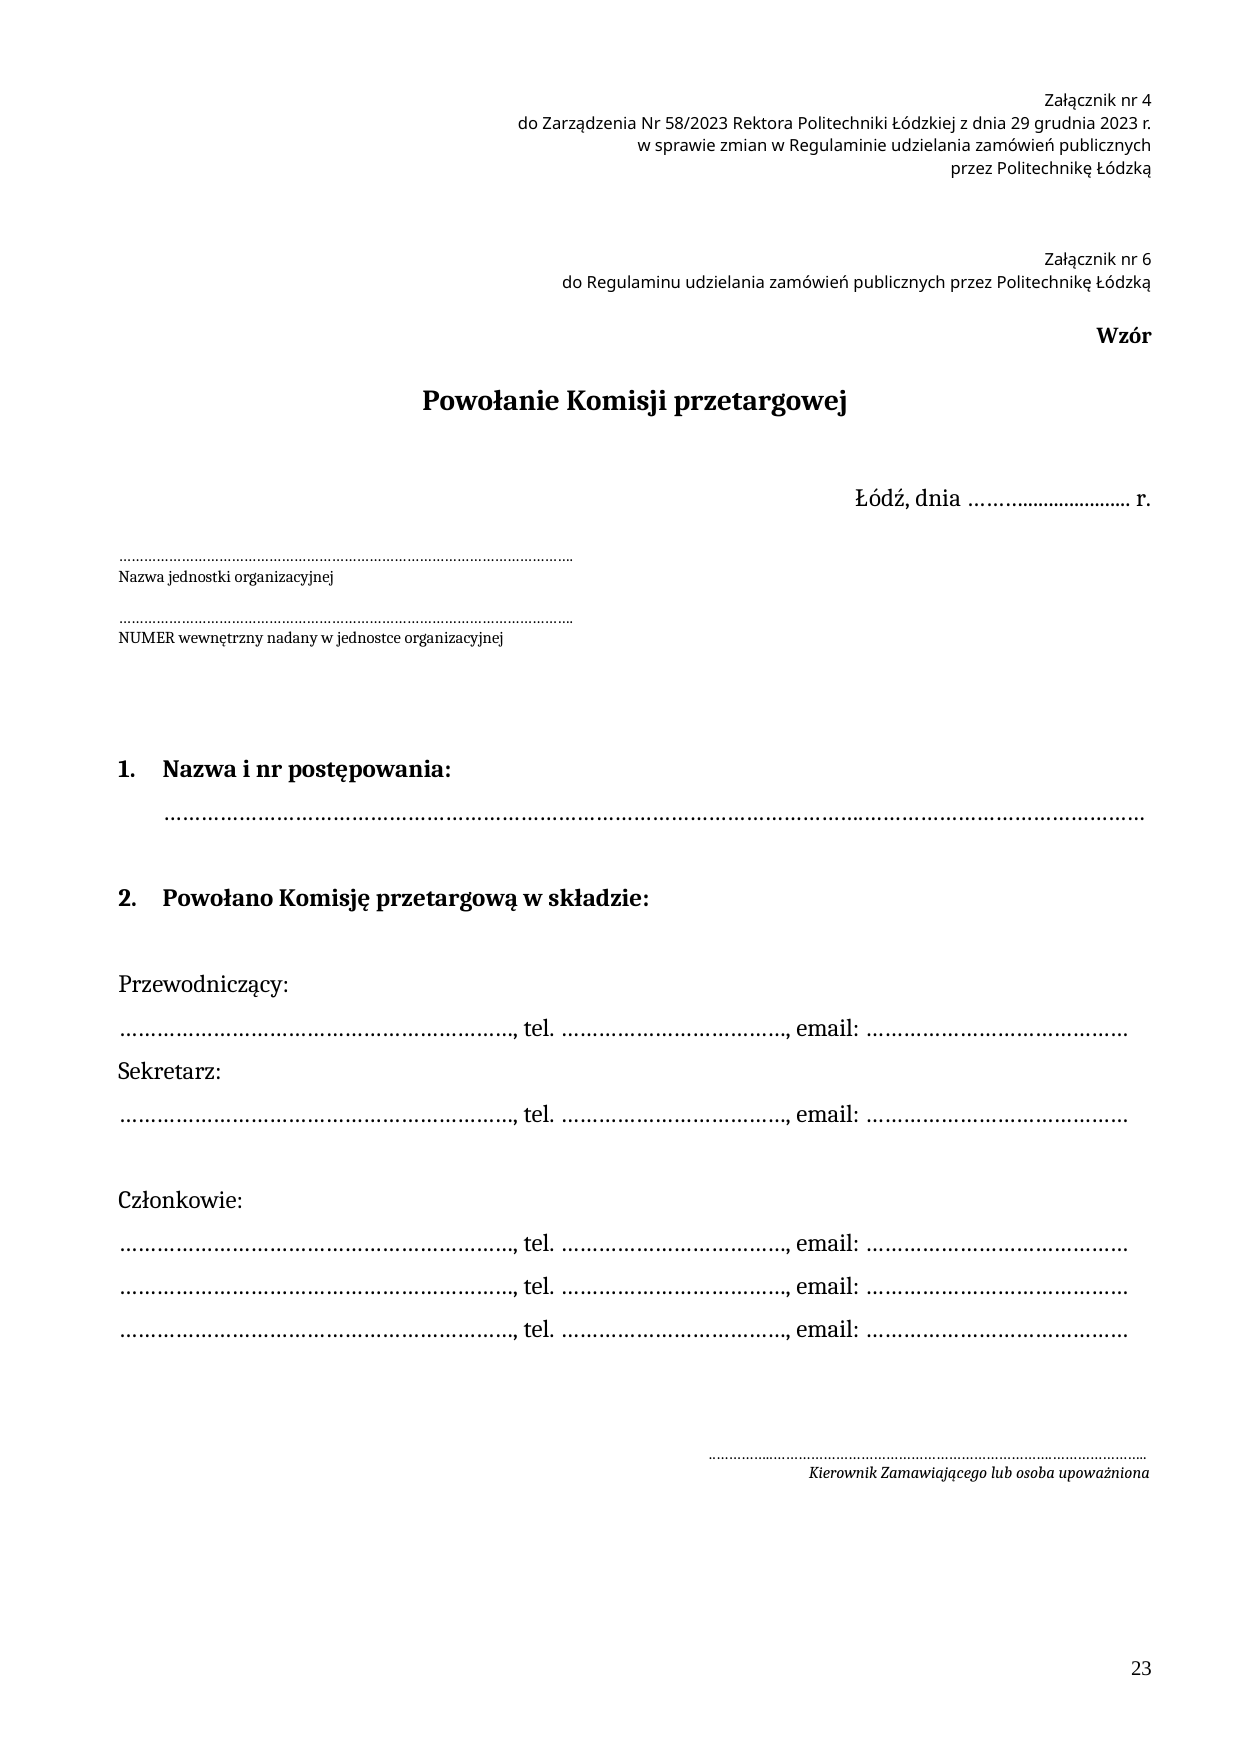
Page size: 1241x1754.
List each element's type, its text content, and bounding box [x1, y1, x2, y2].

text Wzór [118, 323, 1152, 349]
text Załącznik nr 4 [118, 89, 1152, 111]
text w sprawie zmian w Regulaminie udzielania zamówień publicznych [118, 134, 1152, 157]
text ..…………..………………………………………………………….………………….. [709, 1445, 1152, 1464]
text ………………………………………………………, tel. ………………………………, email: …………………………………… [118, 1315, 1152, 1344]
text Kierownik Zamawiającego lub osoba upoważniona [694, 1464, 1152, 1483]
text do Zarządzenia Nr 58/2023 Rektora Politechniki Łódzkiej z dnia 29 grudnia 2023 r. [118, 111, 1152, 134]
text ………………………………………………………, tel. ………………………………, email: …………………………………… [118, 1013, 1152, 1042]
text 1. Nazwa i nr postępowania: [118, 755, 1152, 783]
text Sekretarz: [118, 1057, 1152, 1085]
text przez Politechnikę Łódzką [118, 157, 1152, 179]
text Członkowie: [118, 1186, 1152, 1215]
text Przewodniczący: [118, 970, 1152, 999]
text ………………………………………………………, tel. ………………………………, email: …………………………………… [118, 1272, 1152, 1301]
text ………………………………………………………, tel. ………………………………, email: …………………………………… [118, 1100, 1152, 1128]
text NUMER wewnętrzny nadany w jednostce organizacyjnej [118, 629, 1152, 648]
text ………………………………………………………………………………………………. [118, 608, 1152, 627]
text ………………………………………………………………………………………………….……………………………………… [118, 798, 1152, 827]
text ………………………………………………………………………………………………. [118, 546, 1152, 566]
text 2. Powołano Komisję przetargową w składzie: [118, 884, 1152, 913]
text ………………………………………………………, tel. ………………………………, email: …………………………………… [118, 1229, 1152, 1258]
text Łódź, dnia ………..................... r. [118, 484, 1152, 513]
text Nazwa jednostki organizacyjnej [118, 567, 1152, 586]
text do Regulaminu udzielania zamówień publicznych przez Politechnikę Łódzką [118, 270, 1152, 293]
text Powołanie Komisji przetargowej [118, 384, 1152, 417]
text Załącznik nr 6 [118, 248, 1152, 270]
